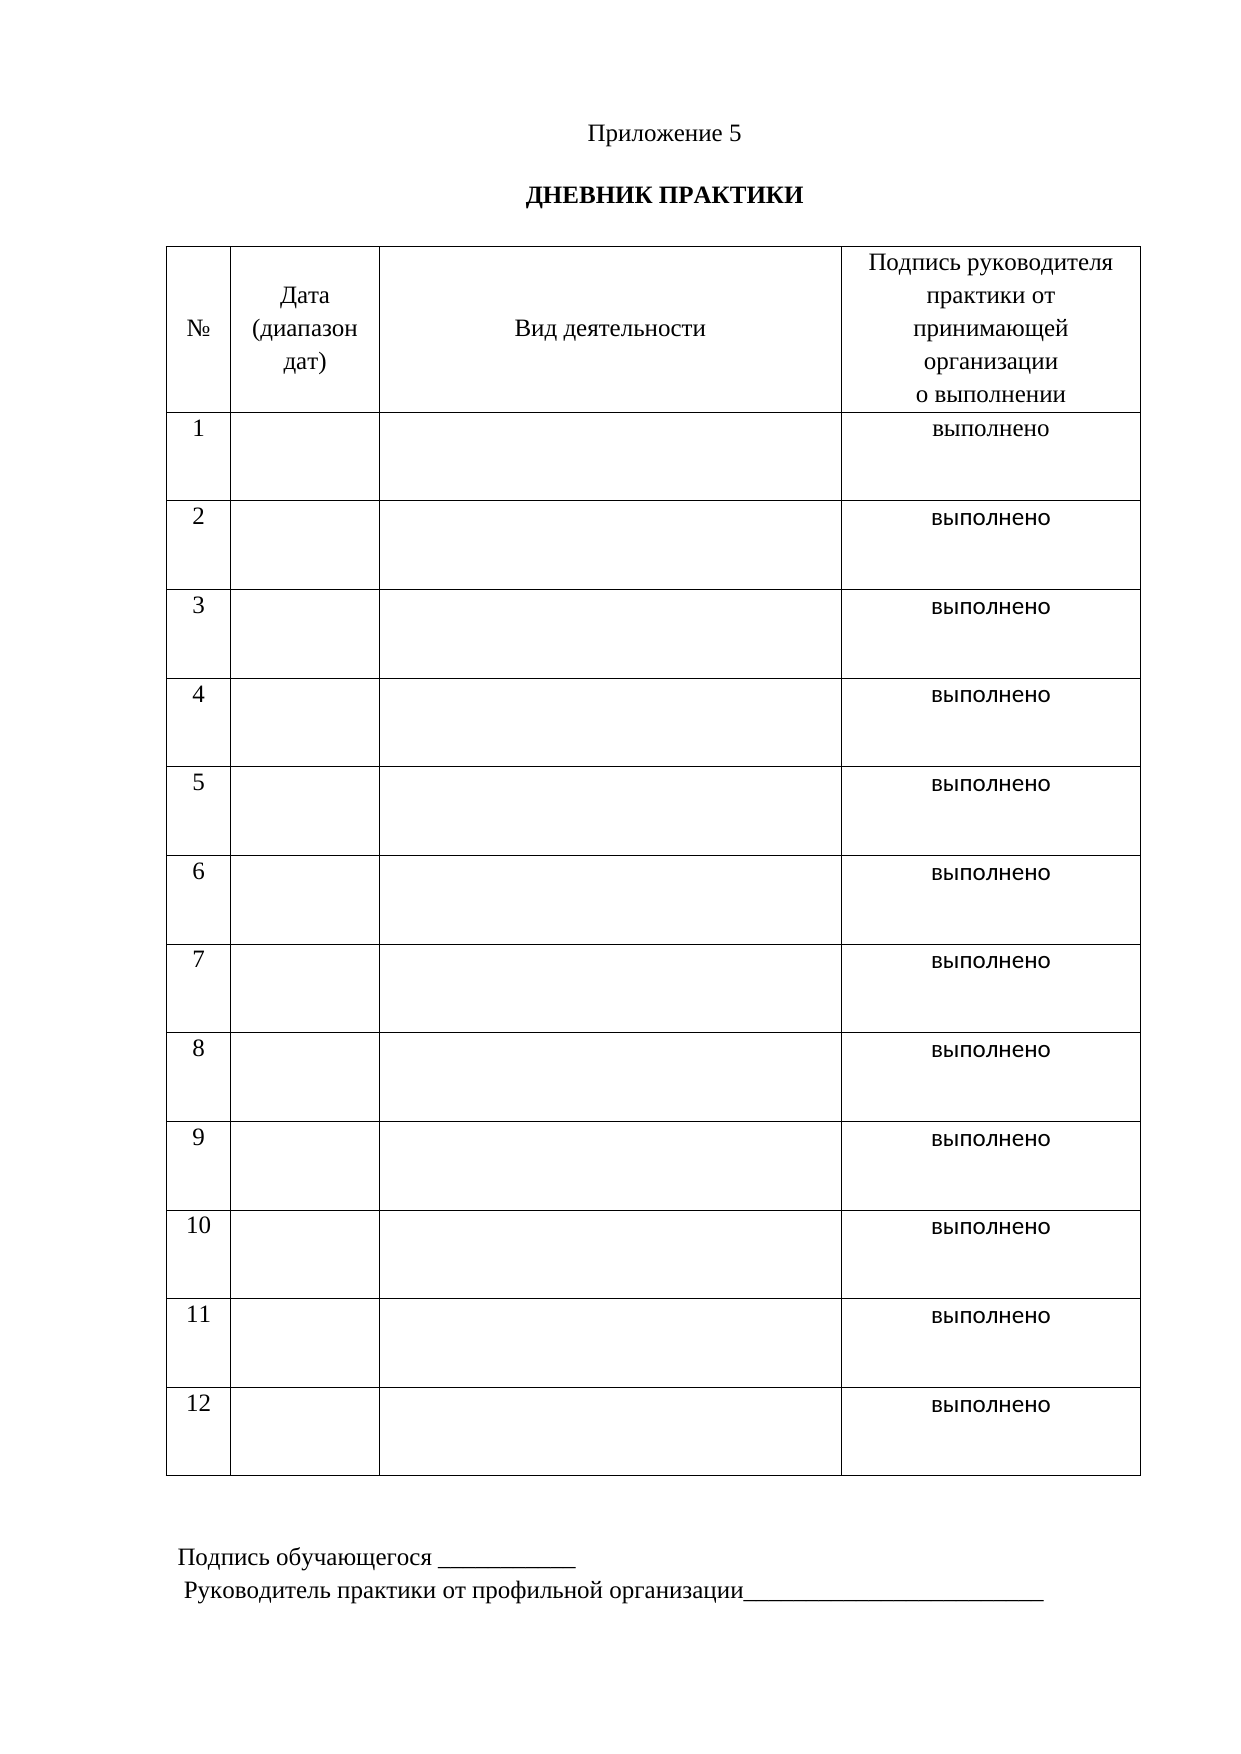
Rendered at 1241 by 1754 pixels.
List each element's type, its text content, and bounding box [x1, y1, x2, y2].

table_cell [380, 767, 841, 855]
text Руководитель практики от профильной организации________________________ [197, 1576, 1152, 1604]
table_cell [380, 1211, 841, 1298]
table_header Вид деятельности [380, 247, 841, 412]
table_cell [380, 1388, 841, 1475]
table_cell [380, 590, 841, 678]
table_cell [380, 501, 841, 589]
table_cell [231, 1211, 379, 1298]
table_cell [231, 1033, 379, 1121]
table_cell [380, 1122, 841, 1209]
table_cell [231, 1388, 379, 1475]
table_cell [380, 856, 841, 943]
text ДНЕВНИК ПРАКТИКИ [177, 180, 1152, 209]
table_cell [380, 1299, 841, 1387]
table_cell выполнено [842, 1033, 1140, 1121]
table_cell 10 [167, 1211, 230, 1298]
table_cell 12 [167, 1388, 230, 1475]
table_cell [380, 945, 841, 1032]
table_cell 9 [167, 1122, 230, 1209]
text Приложение 5 [179, 118, 1150, 147]
table_cell [380, 413, 841, 500]
table_cell 5 [167, 767, 230, 855]
table_cell выполнено [842, 1299, 1140, 1387]
table_cell [231, 590, 379, 678]
table_cell 1 [167, 413, 230, 500]
table_cell [231, 767, 379, 855]
table_cell выполнено [842, 945, 1140, 1032]
table_cell [231, 501, 379, 589]
table_cell выполнено [842, 1211, 1140, 1298]
table_cell выполнено [842, 1388, 1140, 1475]
table_cell выполнено [842, 856, 1140, 943]
table_header Подпись руководителя практики от принимающей организации о выполнении [842, 247, 1140, 412]
table_cell [231, 856, 379, 943]
table_cell выполнено [842, 679, 1140, 766]
table_cell 2 [167, 501, 230, 589]
table_cell 6 [167, 856, 230, 943]
table_cell 8 [167, 1033, 230, 1121]
table_cell выполнено [842, 767, 1140, 855]
table_cell [231, 1299, 379, 1387]
table_cell 4 [167, 679, 230, 766]
table_cell 3 [167, 590, 230, 678]
table_cell [231, 679, 379, 766]
table_cell выполнено [842, 590, 1140, 678]
table_header № [167, 247, 230, 412]
table_cell [380, 679, 841, 766]
table_cell 11 [167, 1299, 230, 1387]
table_cell 7 [167, 945, 230, 1032]
table_cell [231, 413, 379, 500]
table_cell выполнено [842, 1122, 1140, 1209]
table_cell выполнено [842, 413, 1140, 500]
table_cell [380, 1033, 841, 1121]
table_cell выполнено [842, 501, 1140, 589]
text Подпись обучающегося ___________ [177, 1542, 1152, 1571]
table_cell [231, 1122, 379, 1209]
table_header Дата (диапазон дат) [231, 247, 379, 412]
table_cell [231, 945, 379, 1032]
